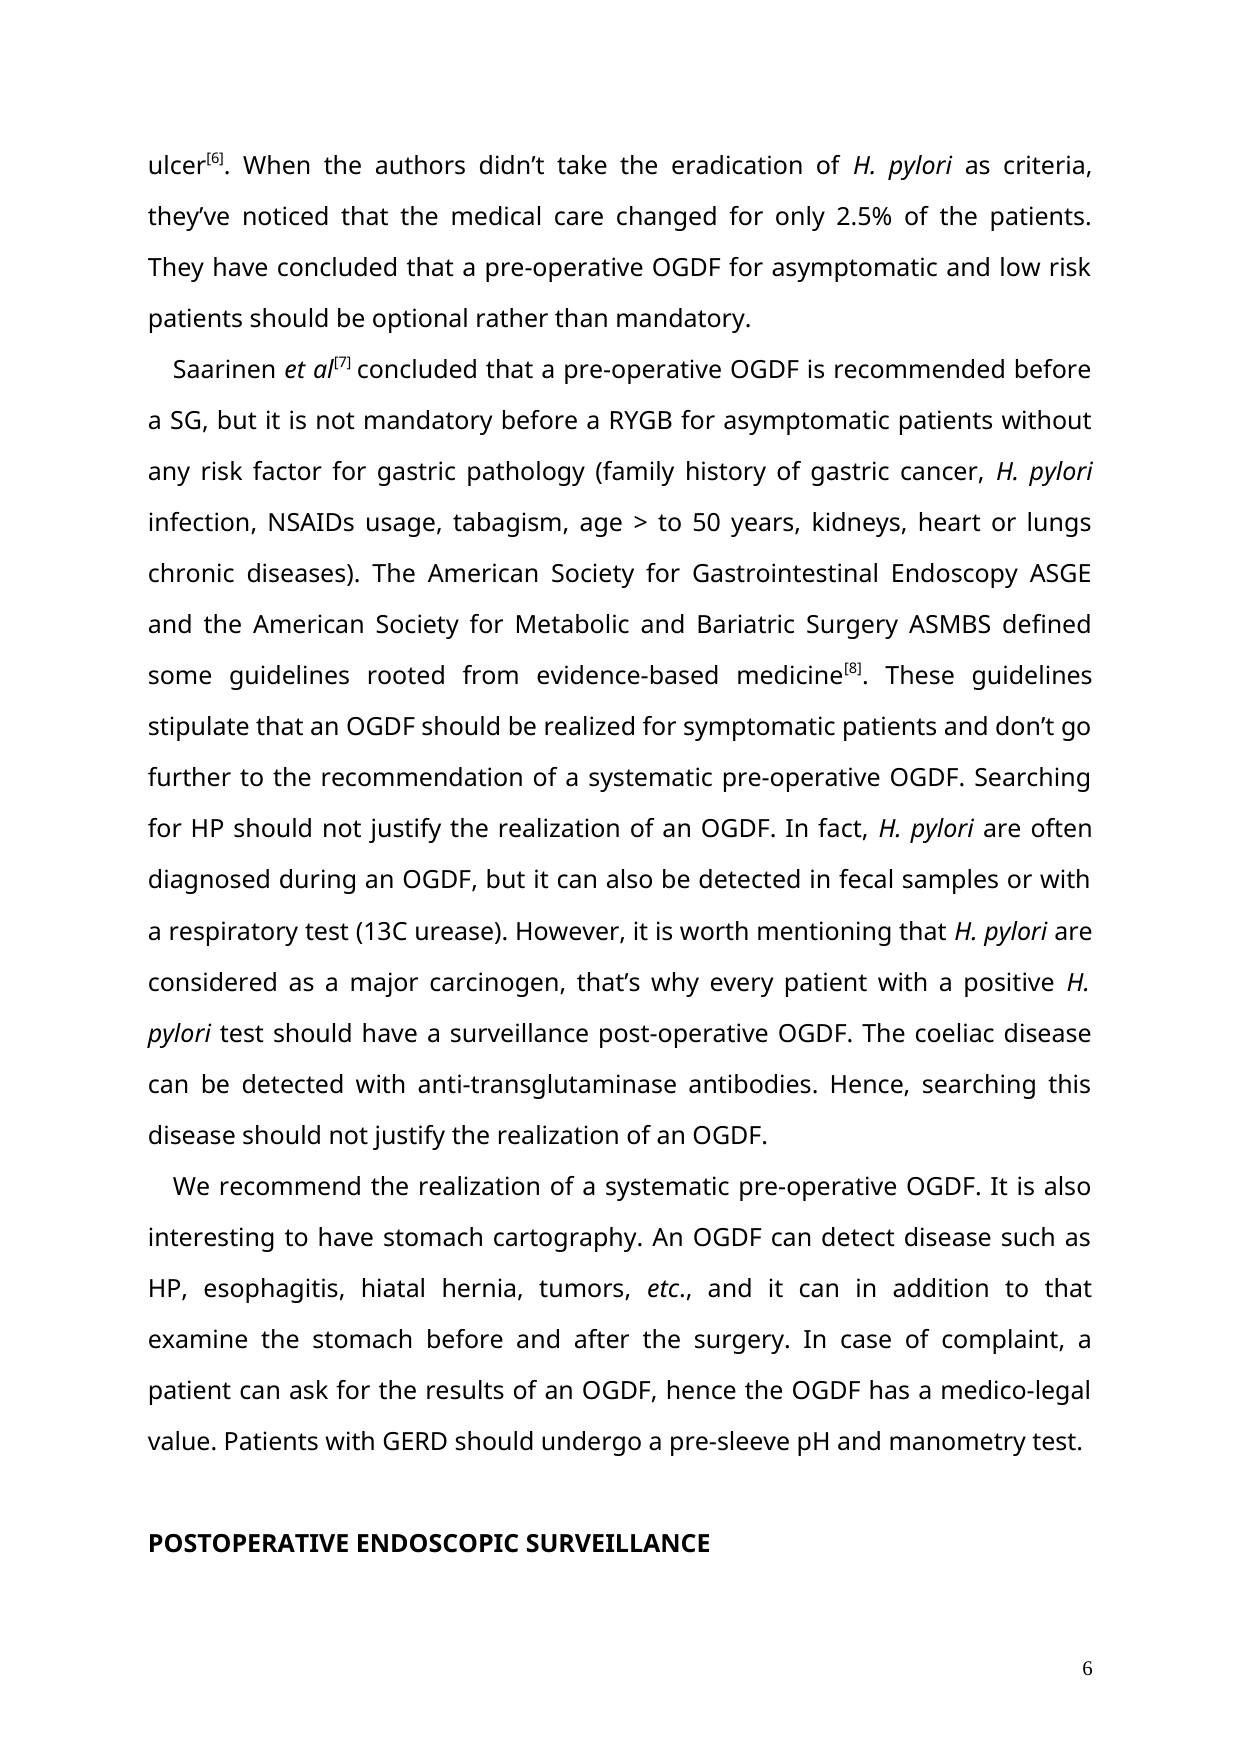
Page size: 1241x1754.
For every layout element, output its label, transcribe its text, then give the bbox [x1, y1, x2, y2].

text We recommend the realization of a systematic pre-operative OGDF. It is also interesting to have stomach cartography. An OGDF can detect disease such as HP, esophagitis, hiatal hernia, tumors, etc., and it can in addition to that examine the stomach before and after the surgery. In case of complaint, a patient can ask for the results of an OGDF, hence the OGDF has a medico-legal value. Patients with GERD should undergo a pre-sleeve pH and manometry test. [148, 1168, 1093, 1458]
text POSTOPERATIVE ENDOSCOPIC SURVEILLANCE [148, 1526, 1093, 1560]
text Saarinen et al[7] concluded that a pre-operative OGDF is recommended before a SG, but it is not mandatory before a RYGB for asymptomatic patients without any risk factor for gastric pathology (family history of gastric cancer, H. pylori infection, NSAIDs usage, tabagism, age > to 50 years, kidneys, heart or lungs chronic diseases). The American Society for Gastrointestinal Endoscopy ASGE and the American Society for Metabolic and Bariatric Surgery ASMBS defined some guidelines rooted from evidence-based medicine[8]. These guidelines stipulate that an OGDF should be realized for symptomatic patients and don’t go further to the recommendation of a systematic pre-operative OGDF. Searching for HP should not justify the realization of an OGDF. In fact, H. pylori are often diagnosed during an OGDF, but it can also be detected in fecal samples or with a respiratory test (13C urease). However, it is worth mentioning that H. pylori are considered as a major carcinogen, that’s why every patient with a positive H. pylori test should have a surveillance post-operative OGDF. The coeliac disease can be detected with anti-transglutaminase antibodies. Hence, searching this disease should not justify the realization of an OGDF. [148, 352, 1093, 1151]
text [148, 148, 1093, 335]
